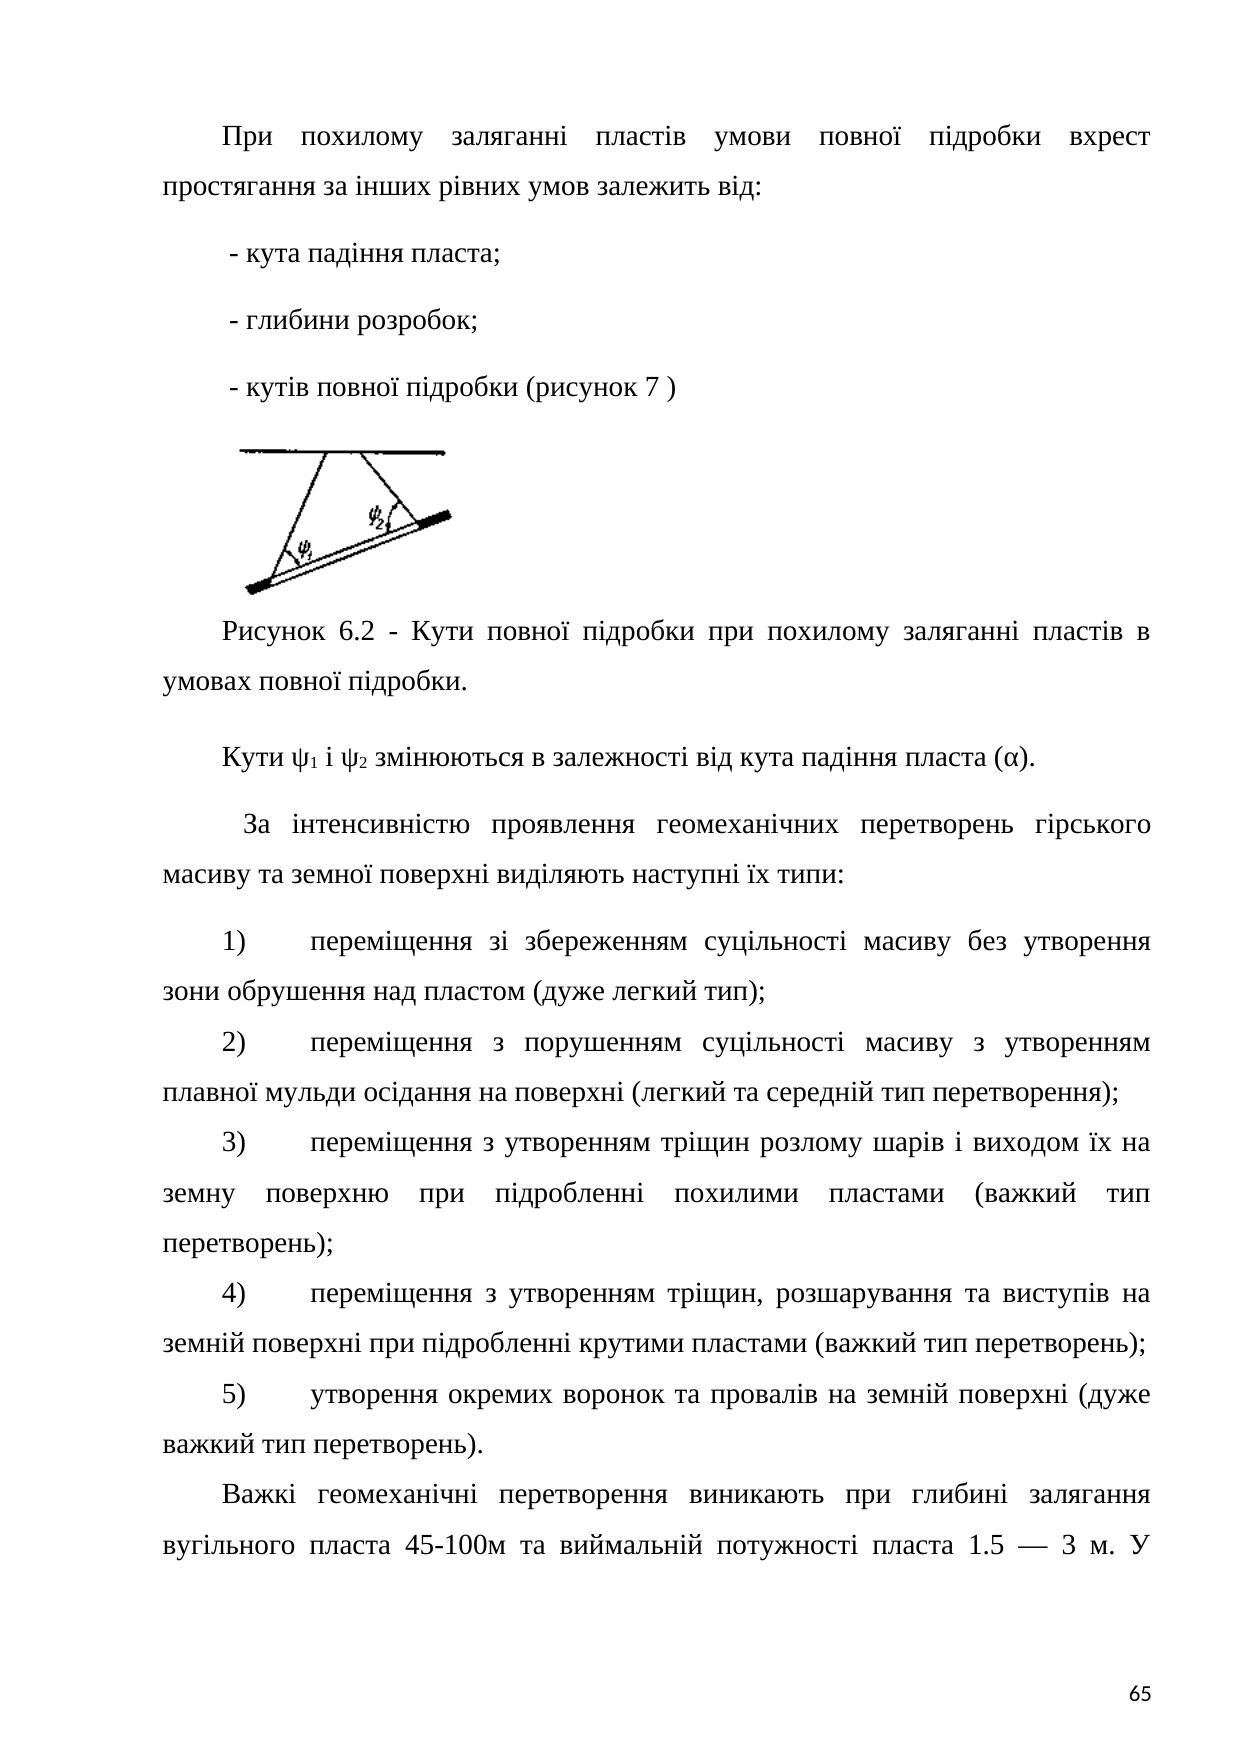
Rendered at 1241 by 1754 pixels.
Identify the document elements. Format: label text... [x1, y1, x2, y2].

text - кутів повної підробки (рисунок 7 ) [162, 369, 1152, 403]
text За інтенсивністю проявлення геомеханічних перетворень гірського масиву та земної поверхні виділяють наступні їх типи: [162, 806, 1152, 890]
text При похилому заляганні пластів умови повної підробки вхрест простягання за інших рівних умов залежить від: [162, 118, 1152, 202]
text - кута падіння пласта; [162, 235, 1152, 269]
picture [221, 436, 483, 599]
list утворення окремих воронок та провалів на земній поверхні (дуже важкий тип перетворень). [162, 1376, 1152, 1460]
list переміщення з утворенням тріщин, розшарування та виступів на земній поверхні при підробленні крутими пластами (важкий тип перетворень); [162, 1275, 1152, 1359]
text - глибини розробок; [162, 302, 1152, 336]
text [162, 1477, 1152, 1560]
list переміщення з утворенням тріщин розлому шарів і виходом їх на земну поверхню при підробленні похилими пластами (важкий тип перетворень); [162, 1124, 1152, 1258]
text Кути ψ1 і ψ2 змінюються в залежності від кута падіння пласта (α). [162, 739, 1152, 772]
list переміщення зі збереженням суцільності масиву без утворення зони обрушення над пластом (дуже легкий тип); [162, 923, 1152, 1007]
text Рисунок 6.2 - Кути повної підробки при похилому заляганні пластів в умовах повної підробки. [162, 613, 1152, 697]
list переміщення з порушенням суцільності масиву з утворенням плавної мульди осідання на поверхні (легкий та середній тип перетворення); [162, 1024, 1152, 1108]
